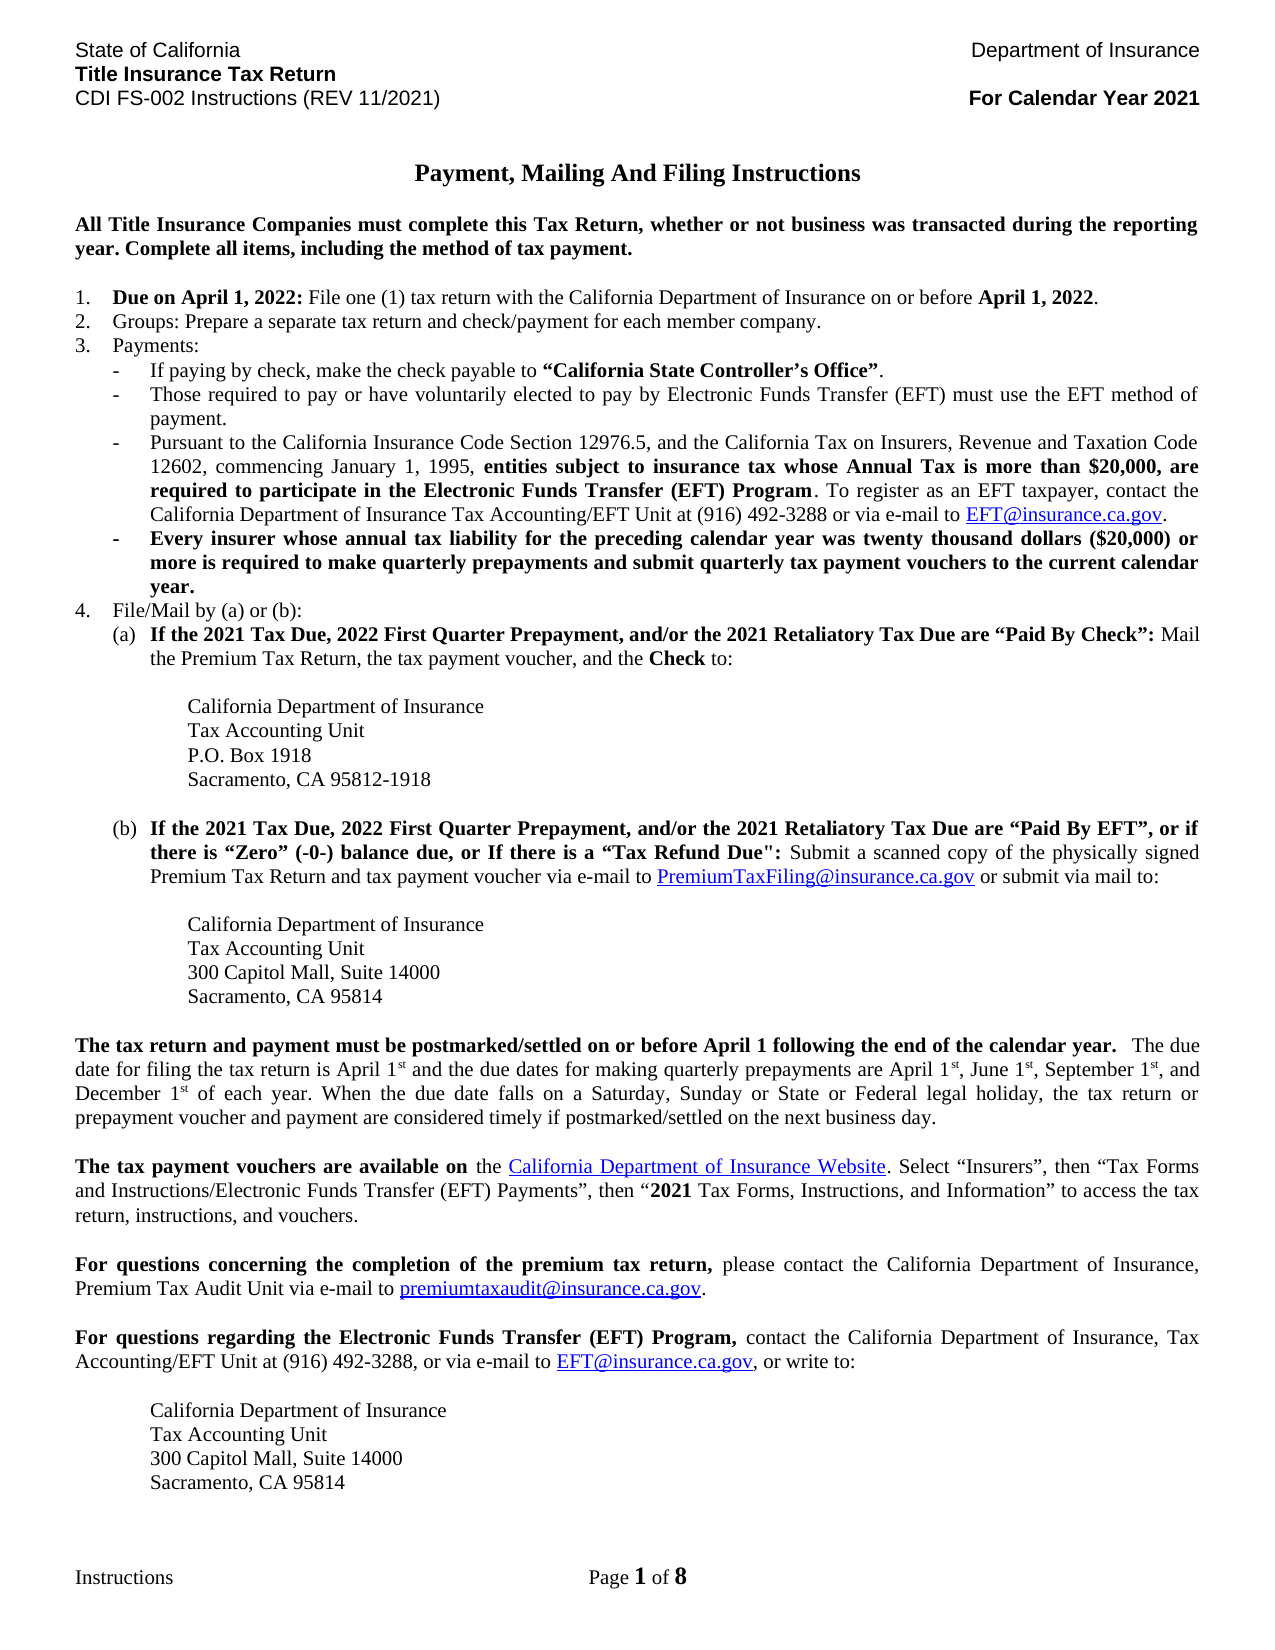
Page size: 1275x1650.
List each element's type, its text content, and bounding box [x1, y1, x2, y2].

list Due on April 1, 2022: File one (1) tax return with the California Department of Insurance on or before April 1, 2022. [75, 285, 1200, 309]
text 300 Capitol Mall, Suite 14000 [150, 1446, 1200, 1470]
text The tax payment vouchers are available on the California Department of Insurance Website. Select “Insurers”, then “Tax Forms and Instructions/Electronic Funds Transfer (EFT) Payments”, then “2021 Tax Forms, Instructions, and Information” to access the tax return, instructions, and vouchers. [75, 1154, 1200, 1227]
list If the 2021 Tax Due, 2022 First Quarter Prepayment, and/or the 2021 Retaliatory Tax Due are “Paid By EFT”, or if there is “Zero” (-0-) balance due, or If there is a “Tax Refund Due": Submit a scanned copy of the physically signed Premium Tax Return and tax payment voucher via e-mail to PremiumTaxFiling@insurance.ca.gov or submit via mail to: [112, 816, 1200, 888]
text Tax Accounting Unit [187, 718, 1200, 742]
list Payments: [75, 333, 1200, 357]
list Those required to pay or have voluntarily elected to pay by Electronic Funds Transfer (EFT) must use the EFT method of payment. [112, 382, 1200, 430]
list File/Mail by (a) or (b): [75, 598, 1200, 622]
text Tax Accounting Unit [150, 1422, 1200, 1446]
list Groups: Prepare a separate tax return and check/payment for each member company. [75, 309, 1200, 333]
text The tax return and payment must be postmarked/settled on or before April 1 following the end of the calendar year. The due date for filing the tax return is April 1st and the due dates for making quarterly prepayments are April 1st, June 1st, September 1st, and December 1st of each year. When the due date falls on a Saturday, Sunday or State or Federal legal holiday, the tax return or prepayment voucher and payment are considered timely if postmarked/settled on the next business day. [75, 1033, 1200, 1129]
subtitle Payment, Mailing And Filing Instructions [75, 158, 1200, 187]
list If paying by check, make the check payable to “California State Controller’s Office”. [112, 357, 1200, 382]
text California Department of Insurance [187, 694, 1200, 718]
list Every insurer whose annual tax liability for the preceding calendar year was twenty thousand dollars ($20,000) or more is required to make quarterly prepayments and submit quarterly tax payment vouchers to the current calendar year. [112, 526, 1200, 598]
text For questions regarding the Electronic Funds Transfer (EFT) Program, contact the California Department of Insurance, Tax Accounting/EFT Unit at (916) 492-3288, or via e-mail to EFT@insurance.ca.gov, or write to: [75, 1325, 1200, 1373]
list Pursuant to the California Insurance Code Section 12976.5, and the California Tax on Insurers, Revenue and Taxation Code 12602, commencing January 1, 1995, entities subject to insurance tax whose Annual Tax is more than $20,000, are required to participate in the Electronic Funds Transfer (EFT) Program. To register as an EFT taxpayer, contact the California Department of Insurance Tax Accounting/EFT Unit at (916) 492-3288 or via e-mail to EFT@insurance.ca.gov. [112, 430, 1200, 526]
text Sacramento, CA 95812-1918 [187, 767, 1200, 791]
list If the 2021 Tax Due, 2022 First Quarter Prepayment, and/or the 2021 Retaliatory Tax Due are “Paid By Check”: Mail the Premium Tax Return, the tax payment voucher, and the Check to: [112, 622, 1200, 670]
text 300 Capitol Mall, Suite 14000 [187, 960, 1200, 984]
text Sacramento, CA 95814 [150, 1470, 1200, 1494]
list Sacramento, CA 95814 [187, 984, 1200, 1008]
text All Title Insurance Companies must complete this Tax Return, whether or not business was transacted during the reporting year. Complete all items, including the method of tax payment. [75, 212, 1200, 260]
text P.O. Box 1918 [187, 742, 1200, 767]
text For questions concerning the completion of the premium tax return, please contact the California Department of Insurance, Premium Tax Audit Unit via e-mail to premiumtaxaudit@insurance.ca.gov. [75, 1252, 1200, 1300]
text California Department of Insurance [187, 912, 1200, 936]
text California Department of Insurance [150, 1398, 1200, 1422]
text Tax Accounting Unit [187, 936, 1200, 960]
